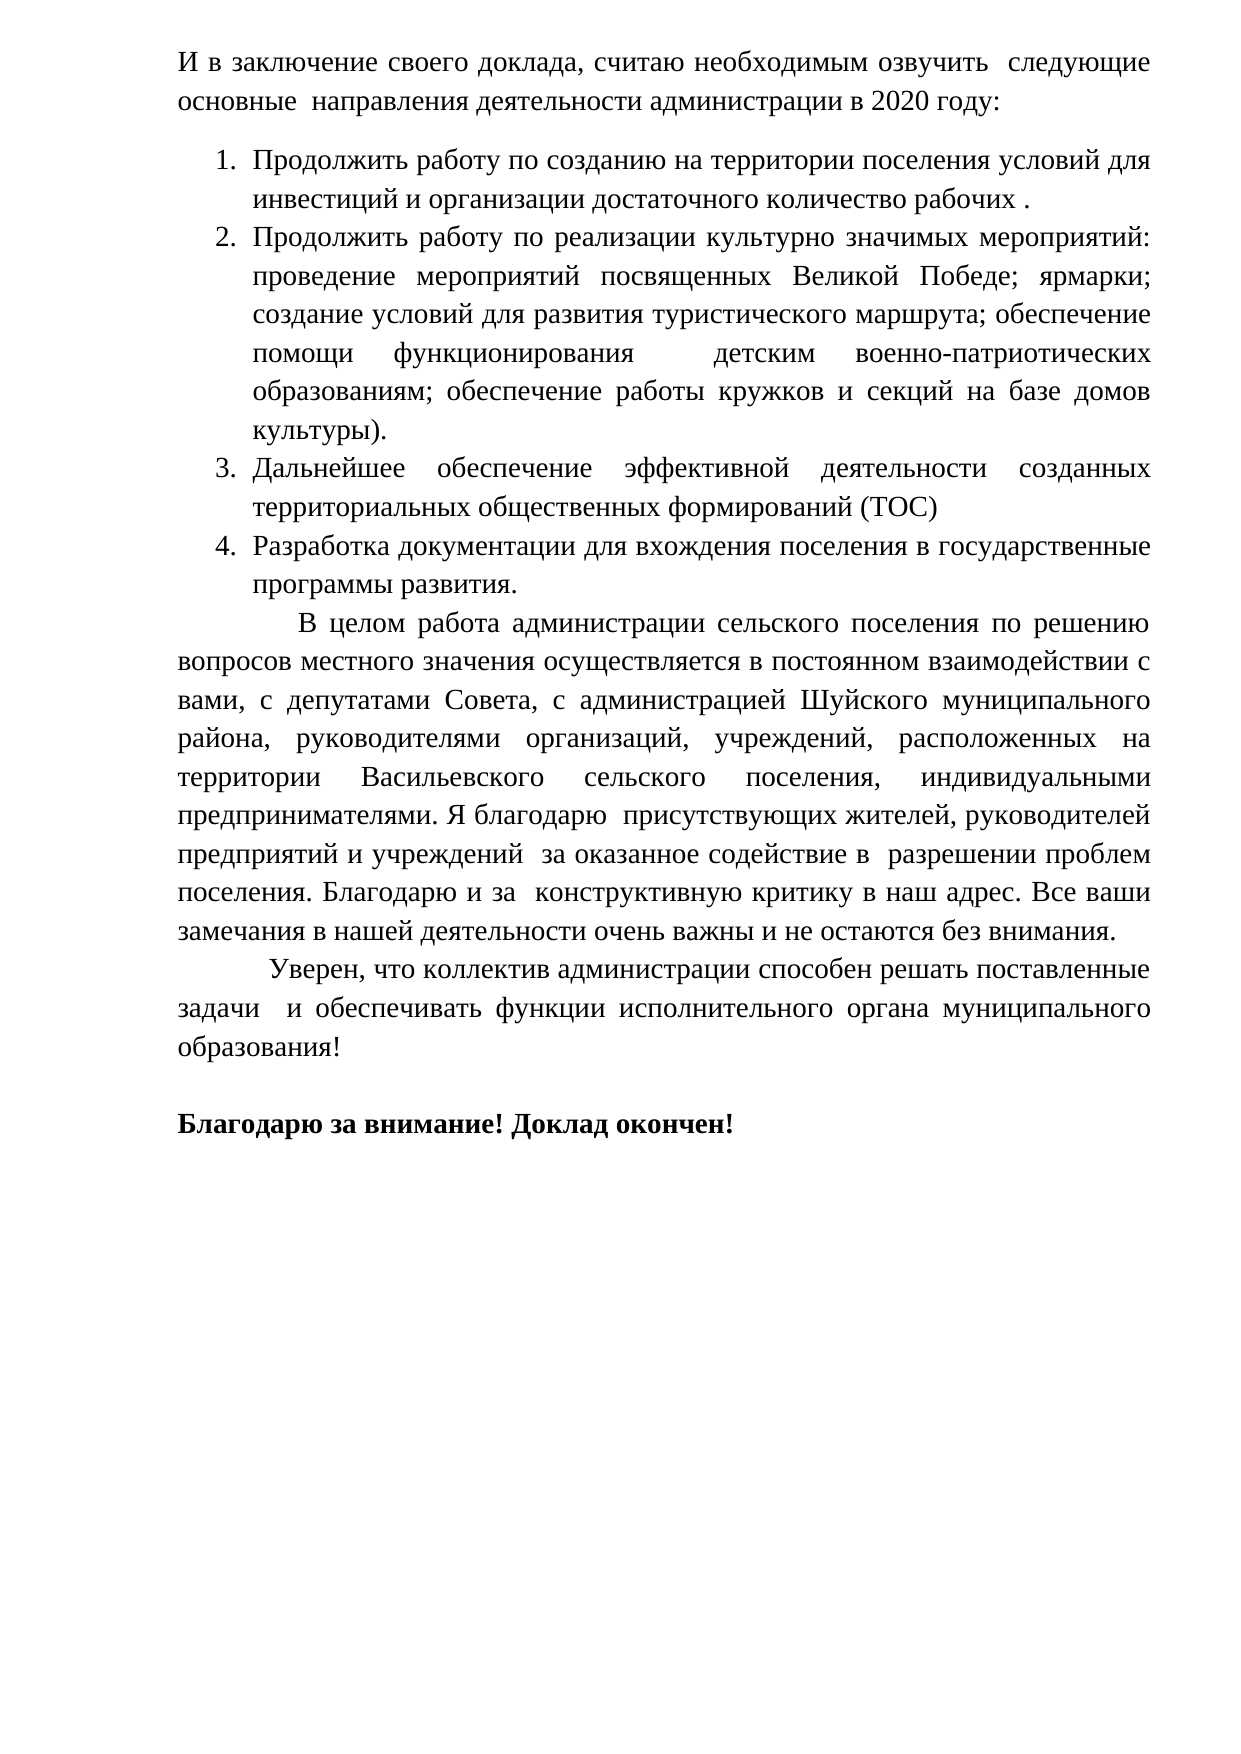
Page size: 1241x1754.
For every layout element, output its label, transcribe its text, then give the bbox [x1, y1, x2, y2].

list Разработка документации для вхождения поселения в государственные программы развития. [215, 528, 1152, 600]
text В целом работа администрации сельского поселения по решению вопросов местного значения осуществляется в постоянном взаимодействии с вами, с депутатами Совета, с администрацией Шуйского муниципального района, руководителями организаций, учреждений, расположенных на территории Васильевского сельского поселения, индивидуальными предпринимателями. Я благодарю присутствующих жителей, руководителей предприятий и учреждений за оказанное содействие в разрешении проблем поселения. Благодарю и за конструктивную критику в наш адрес. Все ваши замечания в нашей деятельности очень важны и не остаются без внимания. [177, 605, 1152, 947]
text И в заключение своего доклада, считаю необходимым озвучить следующие основные направления деятельности администрации в 2020 году: [177, 44, 1152, 116]
list Продолжить работу по реализации культурно значимых мероприятий: проведение мероприятий посвященных Великой Победе; ярмарки; создание условий для развития туристического маршрута; обеспечение помощи функционирования детским военно-патриотических образованиям; обеспечение работы кружков и секций на базе домов культуры). [215, 219, 1152, 446]
list Продолжить работу по созданию на территории поселения условий для инвестиций и организации достаточного количество рабочих . [215, 142, 1152, 214]
text Благодарю за внимание! Доклад окончен! [177, 1106, 1152, 1139]
text Уверен, что коллектив администрации способен решать поставленные задачи и обеспечивать функции исполнительного органа муниципального образования! [177, 952, 1152, 1062]
list Дальнейшее обеспечение эффективной деятельности созданных территориальных общественных формирований (ТОС) [215, 451, 1152, 523]
